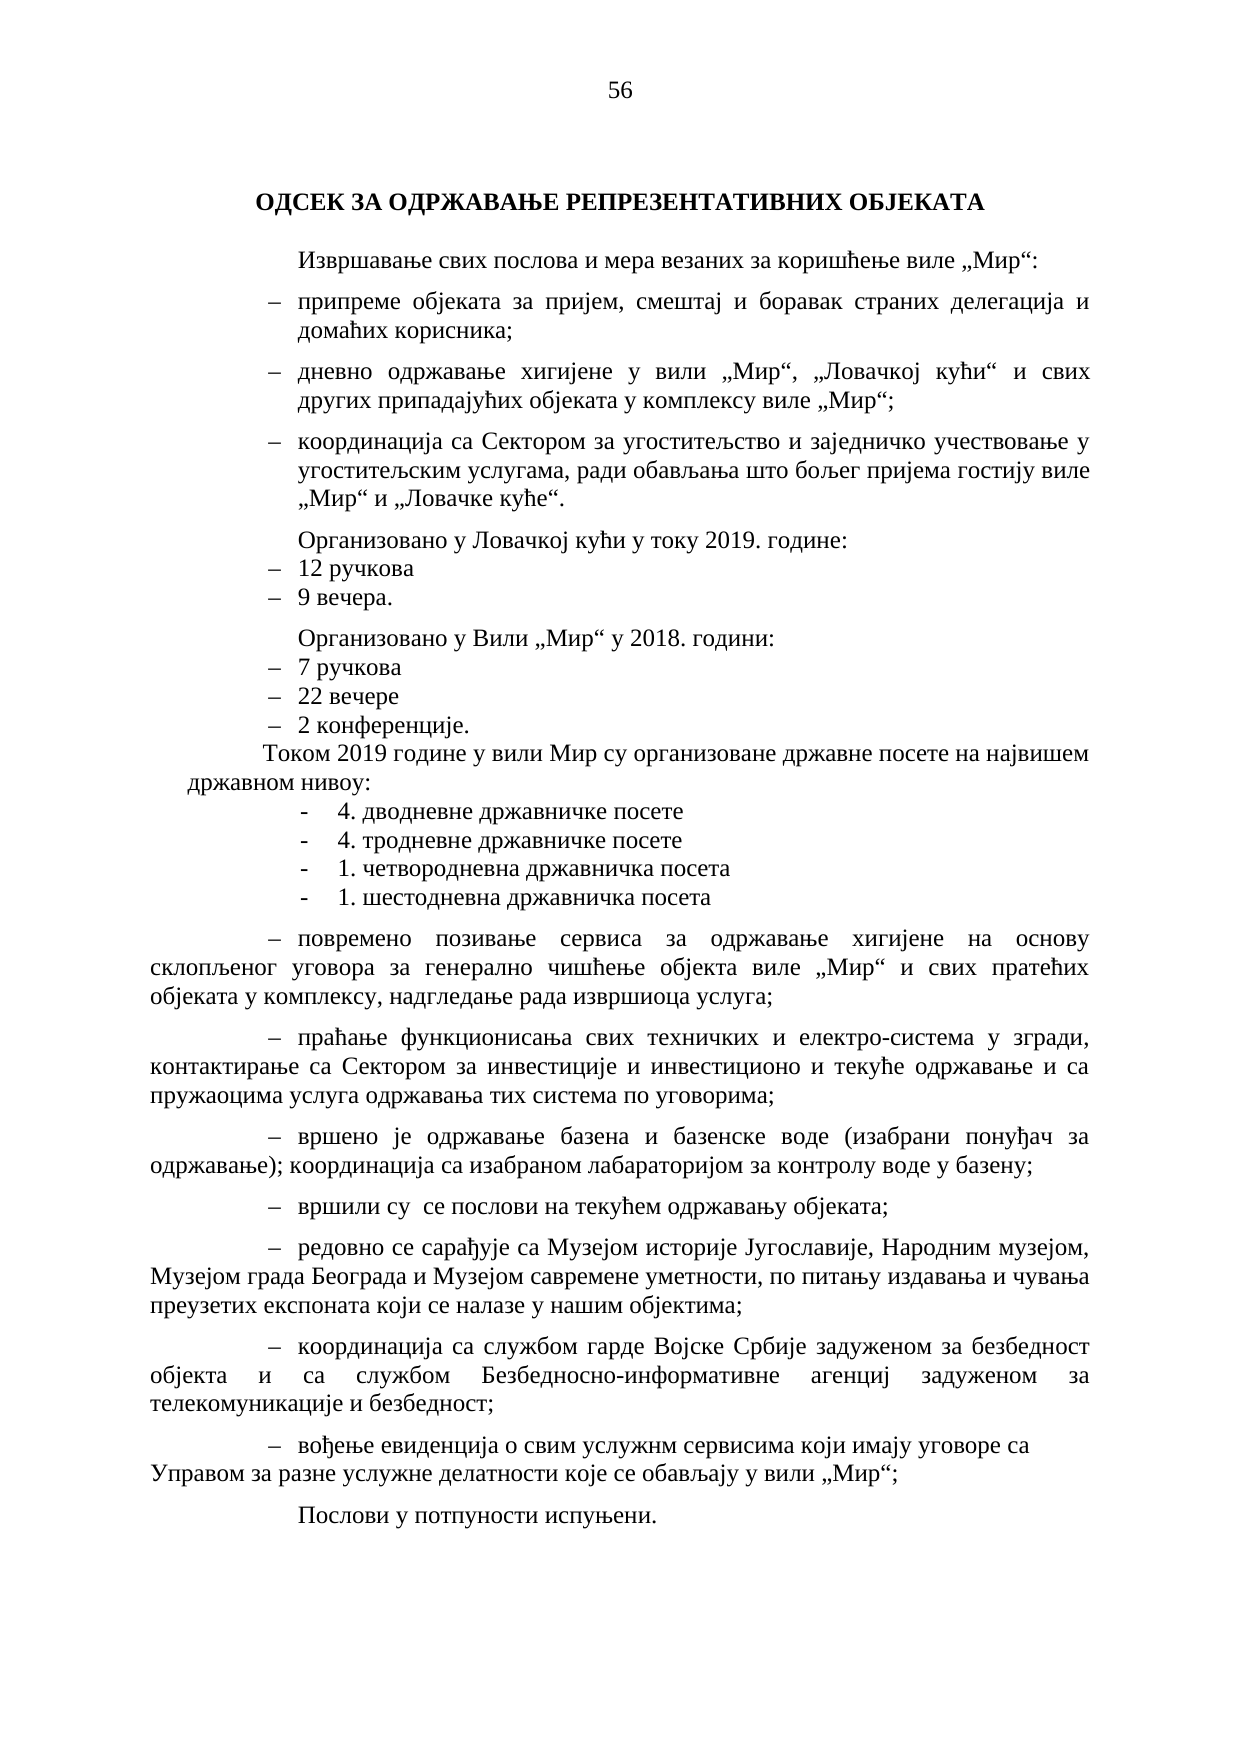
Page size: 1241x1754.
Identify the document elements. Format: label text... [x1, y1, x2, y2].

text Током 2019 године у вили Мир су организоване државне посете на највишем државном нивоу: [187, 738, 1090, 796]
list дневно одржавање хигијене у вили „Мир“, „Ловачкој кући“ и свих других припадајућих објеката у комплексу виле „Мир“; [268, 356, 1090, 413]
text – редовно се сарађује са Музејом историје Југославије, Народним музејом, Музејом града Београда и Музејом савремене уметности, по питању издавања и чувања преузетих експоната који се налазе у нашим објектима; [150, 1232, 1090, 1318]
text – координација са службом гарде Војске Србије задуженом за безбедност објекта и са службом Безбедносно-информативне агенциј задуженом за телекомуникације и безбедност; [150, 1331, 1090, 1417]
text – вршили су се послови на текућем одржавању објеката; [150, 1191, 1090, 1220]
list 7 ручкова [268, 652, 1090, 681]
text ОДСЕК ЗА ОДРЖАВАЊЕ РЕПРЕЗЕНТАТИВНИХ ОБЈЕКАТА [150, 187, 1090, 216]
list 22 вечере [268, 681, 1090, 710]
text Организовано у Ловачкој кући у току 2019. године: [150, 525, 1090, 553]
list 1. четвородневна државничка посета [300, 853, 1090, 882]
list припреме објеката за пријем, смештај и боравак страних делегација и домаћих корисника; [268, 286, 1090, 343]
text Извршавање свих послова и мера везаних за коришћење виле „Мир“: [150, 245, 1090, 273]
text – вршено је одржавање базена и базенске воде (изабрани понуђач за одржавање); координација са изабраном лабараторијом за контролу воде у базену; [150, 1121, 1090, 1178]
list 1. шестодневна државничка посета [300, 882, 1090, 911]
text – вођење евиденција о свим услужнм сервисима који имају уговоре са Управом за разне услужне делатности које се обављају у вили „Мир“; [150, 1430, 1090, 1487]
text – праћање функционисања свих техничких и електро-система у згради, контактирање са Сектором за инвестиције и инвестиционо и текуће одржавање и са пружаоцима услуга одржавања тих система по уговорима; [150, 1022, 1090, 1108]
list 4. тродневне државничке посете [300, 825, 1090, 853]
list координација са Сектором за угоститељство и заједничко учествовање у угоститељским услугама, ради обављања што бољег пријема гостију виле „Мир“ и „Ловачке куће“. [268, 426, 1090, 512]
list 12 ручкова [268, 553, 1090, 582]
list 9 вечера. [268, 582, 1090, 611]
list 2 конференције. [268, 710, 1090, 738]
text Организовано у Вили „Мир“ у 2018. години: [150, 623, 1090, 652]
text – повремено позивање сервиса за одржавање хигијене на основу склопљеног уговора за генерално чишћење објекта виле „Мир“ и свих пратећих објеката у комплексу, надгледање рада извршиоца услуга; [150, 923, 1090, 1010]
text Послови у потпуности испуњени. [150, 1500, 1090, 1528]
list 4. дводневне државничке посете [300, 796, 1090, 825]
